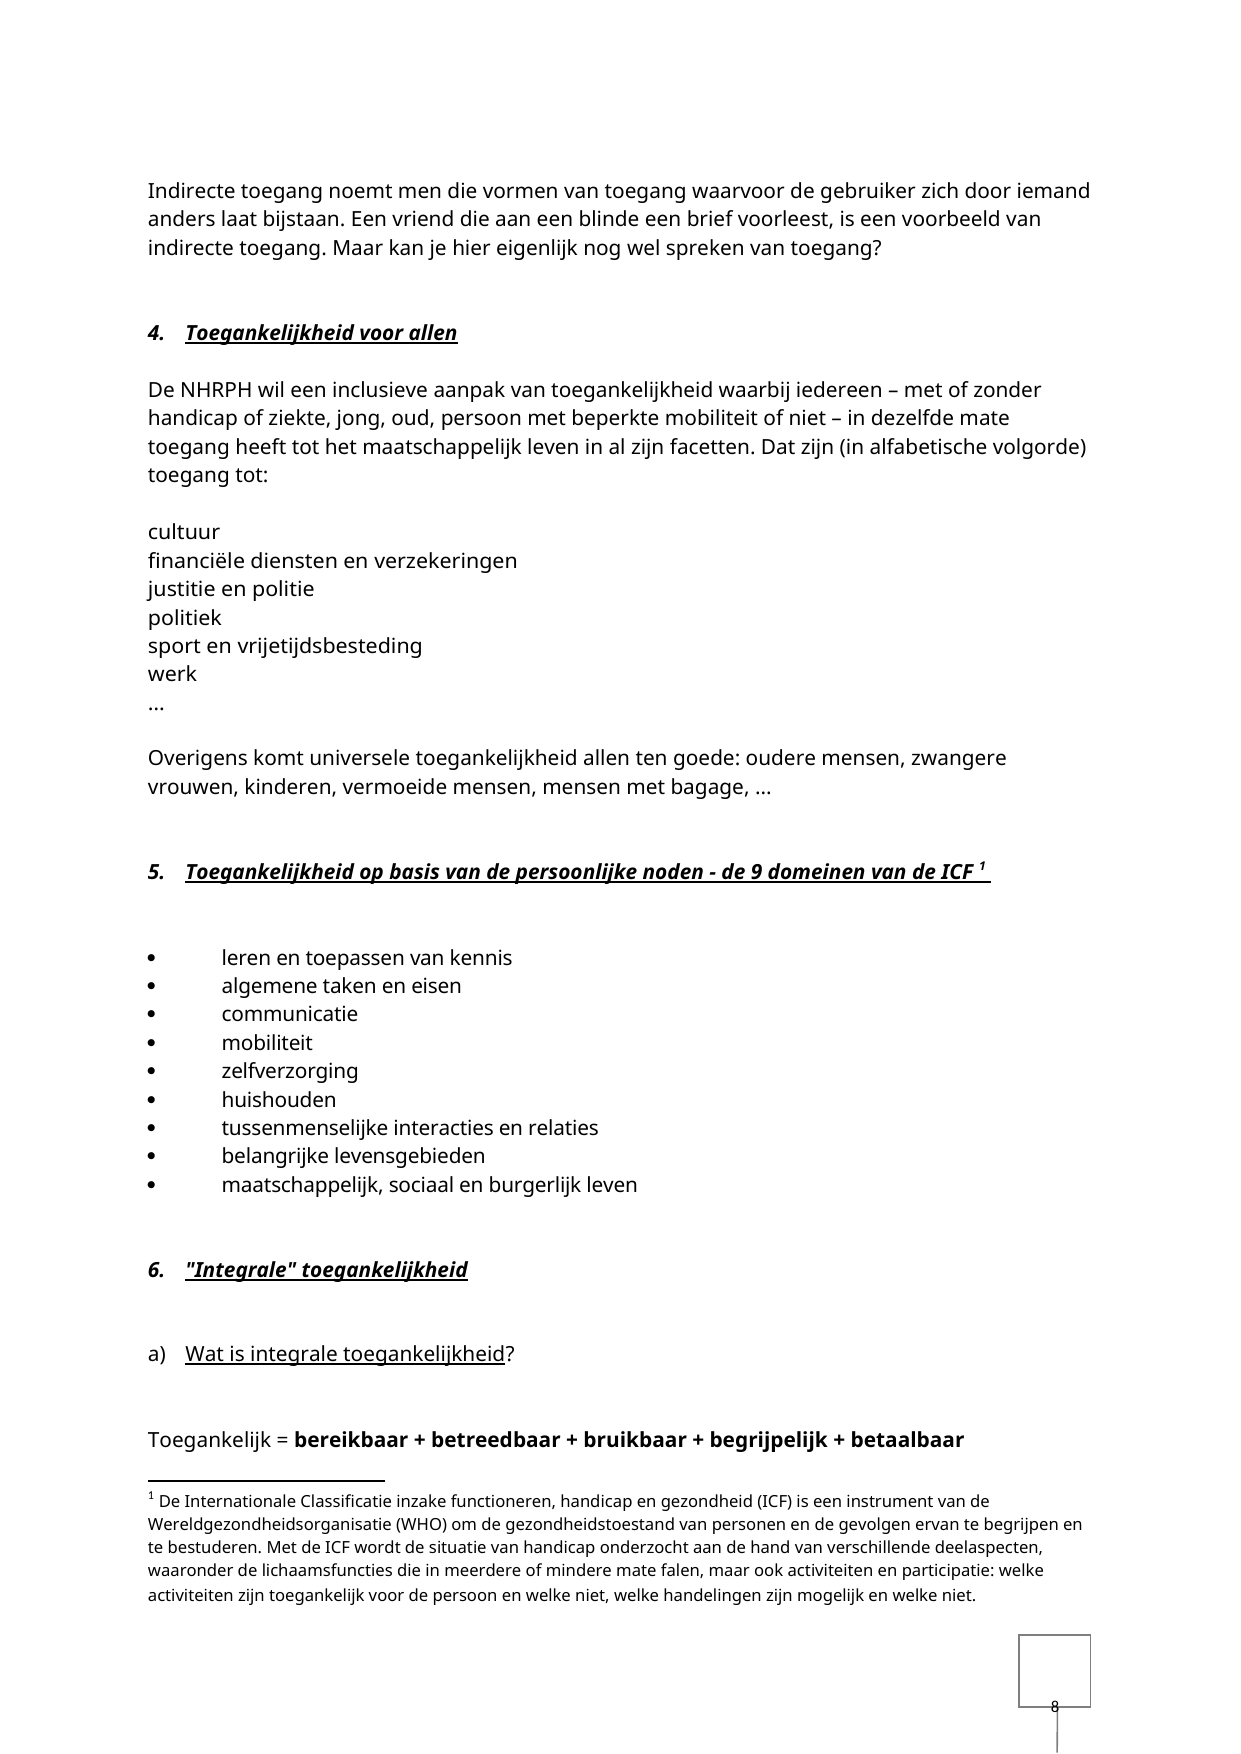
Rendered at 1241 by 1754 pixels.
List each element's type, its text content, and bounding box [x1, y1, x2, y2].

text Toegankelijk = bereikbaar + betreedbaar + bruikbaar + begrijpelijk + betaalbaar [148, 1425, 1095, 1453]
list Wat is integrale toegankelijkheid? [148, 1339, 1093, 1368]
list mobiliteit [148, 1028, 1047, 1056]
text … [148, 688, 1093, 716]
text financiële diensten en verzekeringen [148, 546, 1093, 574]
list maatschappelijk, sociaal en burgerlijk leven [148, 1170, 1047, 1198]
list huishouden [148, 1085, 1047, 1113]
list Toegankelijkheid op basis van de persoonlijke noden - de 9 domeinen van de ICF [148, 857, 1095, 886]
text cultuur [148, 517, 1093, 546]
list communicatie [148, 999, 1047, 1028]
text De NHRPH wil een inclusieve aanpak van toegankelijkheid waarbij iedereen – met of zonder handicap of ziekte, jong, oud, persoon met beperkte mobiliteit of niet – in dezelfde mate toegang heeft tot het maatschappelijk leven in al zijn facetten. Dat zijn (in alfabetische volgorde) toegang tot: [148, 375, 1093, 489]
text Overigens komt universele toegankelijkheid allen ten goede: oudere mensen, zwangere vrouwen, kinderen, vermoeide mensen, mensen met bagage, ... [148, 743, 1093, 800]
text werk [148, 659, 1093, 688]
list "Integrale" toegankelijkheid [148, 1255, 1093, 1284]
text politiek [148, 603, 1093, 631]
list belangrijke levensgebieden [148, 1142, 1047, 1170]
list algemene taken en eisen [148, 971, 1047, 999]
list Toegankelijkheid voor allen [148, 318, 1095, 347]
text justitie en politie [148, 574, 1093, 603]
list leren en toepassen van kennis [148, 943, 1047, 971]
text sport en vrijetijdsbesteding [148, 631, 1093, 659]
text Indirecte toegang noemt men die vormen van toegang waarvoor de gebruiker zich door iemand anders laat bijstaan. Een vriend die aan een blinde een brief voorleest, is een voorbeeld van indirecte toegang. Maar kan je hier eigenlijk nog wel spreken van toegang? [148, 176, 1093, 261]
list tussenmenselijke interacties en relaties [148, 1113, 1047, 1142]
list zelfverzorging [148, 1056, 1047, 1085]
